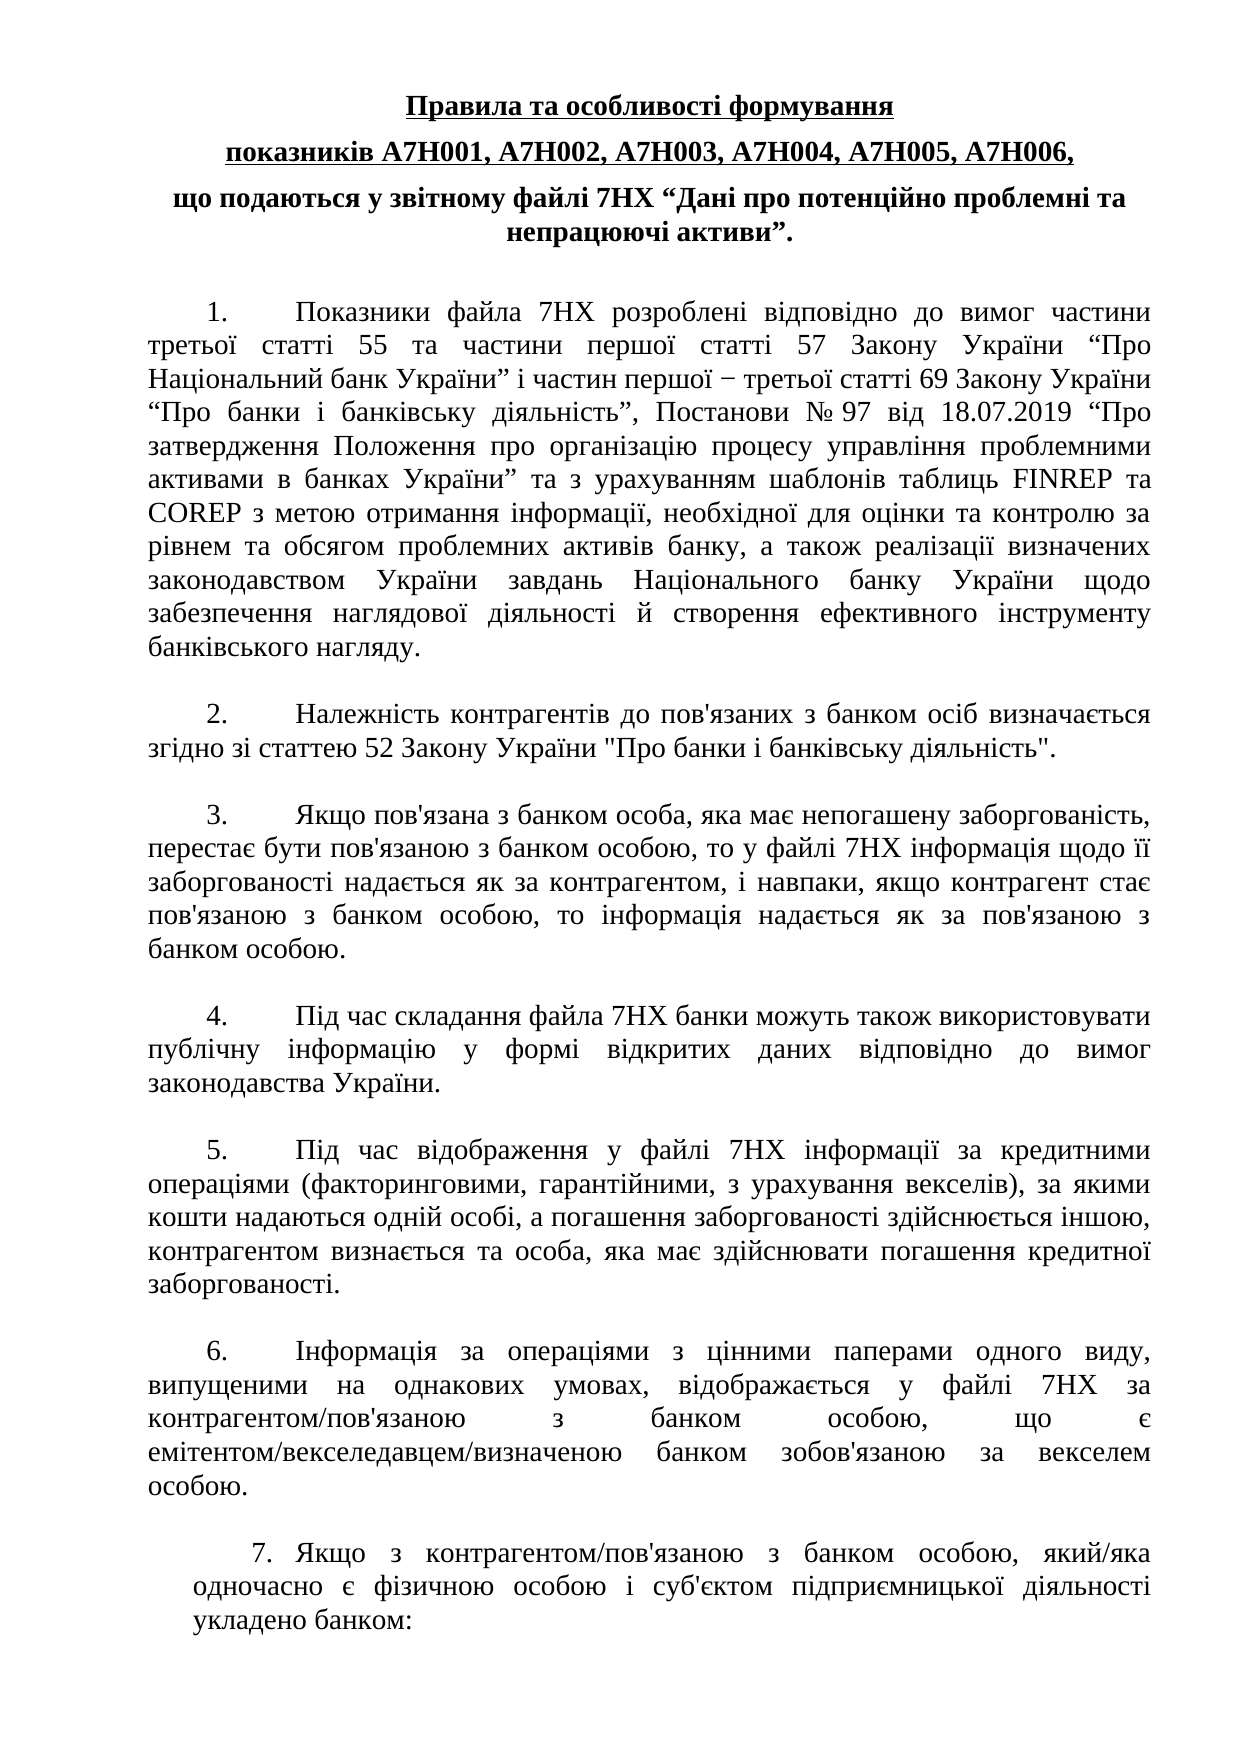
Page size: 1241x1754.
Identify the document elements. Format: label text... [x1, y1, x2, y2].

text Правила та особливості формування [148, 88, 1152, 122]
list Під час складання файла 7HX банки можуть також використовувати публічну інформацію у формі відкритих даних відповідно до вимог законодавства України. [148, 998, 1152, 1099]
list Якщо пов'язана з банком особа, яка має непогашену заборгованість, перестає бути пов'язаною з банком особою, то у файлі 7HX інформація щодо її заборгованості надається як за контрагентом, і навпаки, якщо контрагент стає пов'язаною з банком особою, то інформація надається як за пов'язаною з банком особою. [148, 797, 1152, 964]
text показників A7H001, A7H002, A7H003, A7H004, A7H005, A7H006, [148, 134, 1152, 168]
list Під час відображення у файлі 7HX інформації за кредитними операціями (факторинговими, гарантійними, з урахування векселів), за якими кошти надаються одній особі, а погашення заборгованості здійснюється іншою, контрагентом визнається та особа, яка має здійснювати погашення кредитної заборгованості. [148, 1132, 1152, 1300]
list Належність контрагентів до пов'язаних з банком осіб визначається згідно зі статтею 52 Закону України "Про банки і банківську діяльність". [148, 696, 1152, 763]
list Показники файла 7HX розроблені відповідно до вимог частини третьої статті 55 та частини першої статті 57 Закону України “Про Національний банк України” і частин першої − третьої статті 69 Закону України “Про банки і банківську діяльність”, Постанови № 97 від 18.07.2019 “Про затвердження Положення про організацію процесу управління проблемними активами в банках України” та з урахуванням шаблонів таблиць FINREP та COREP з метою отримання інформації, необхідної для оцінки та контролю за рівнем та обсягом проблемних активів банку, а також реалізації визначених законодавством України завдань Національного банку України щодо забезпечення наглядової діяльності й створення ефективного інструменту банківського нагляду. [148, 294, 1152, 663]
text що подаються у звітному файлі 7HX “Дані про потенційно проблемні та непрацюючі активи”. [148, 181, 1152, 248]
list Якщо з контрагентом/пов'язаною з банком особою, який/яка одночасно є фізичною особою і суб'єктом підприємницької діяльності укладено банком: [193, 1535, 1152, 1635]
list Інформація за операціями з цінними паперами одного виду, випущеними на однакових умовах, відображається у файлі 7HX за контрагентом/пов'язаною з банком особою, що є емітентом/векселедавцем/визначеною банком зобов'язаною за векселем особою. [148, 1333, 1152, 1501]
